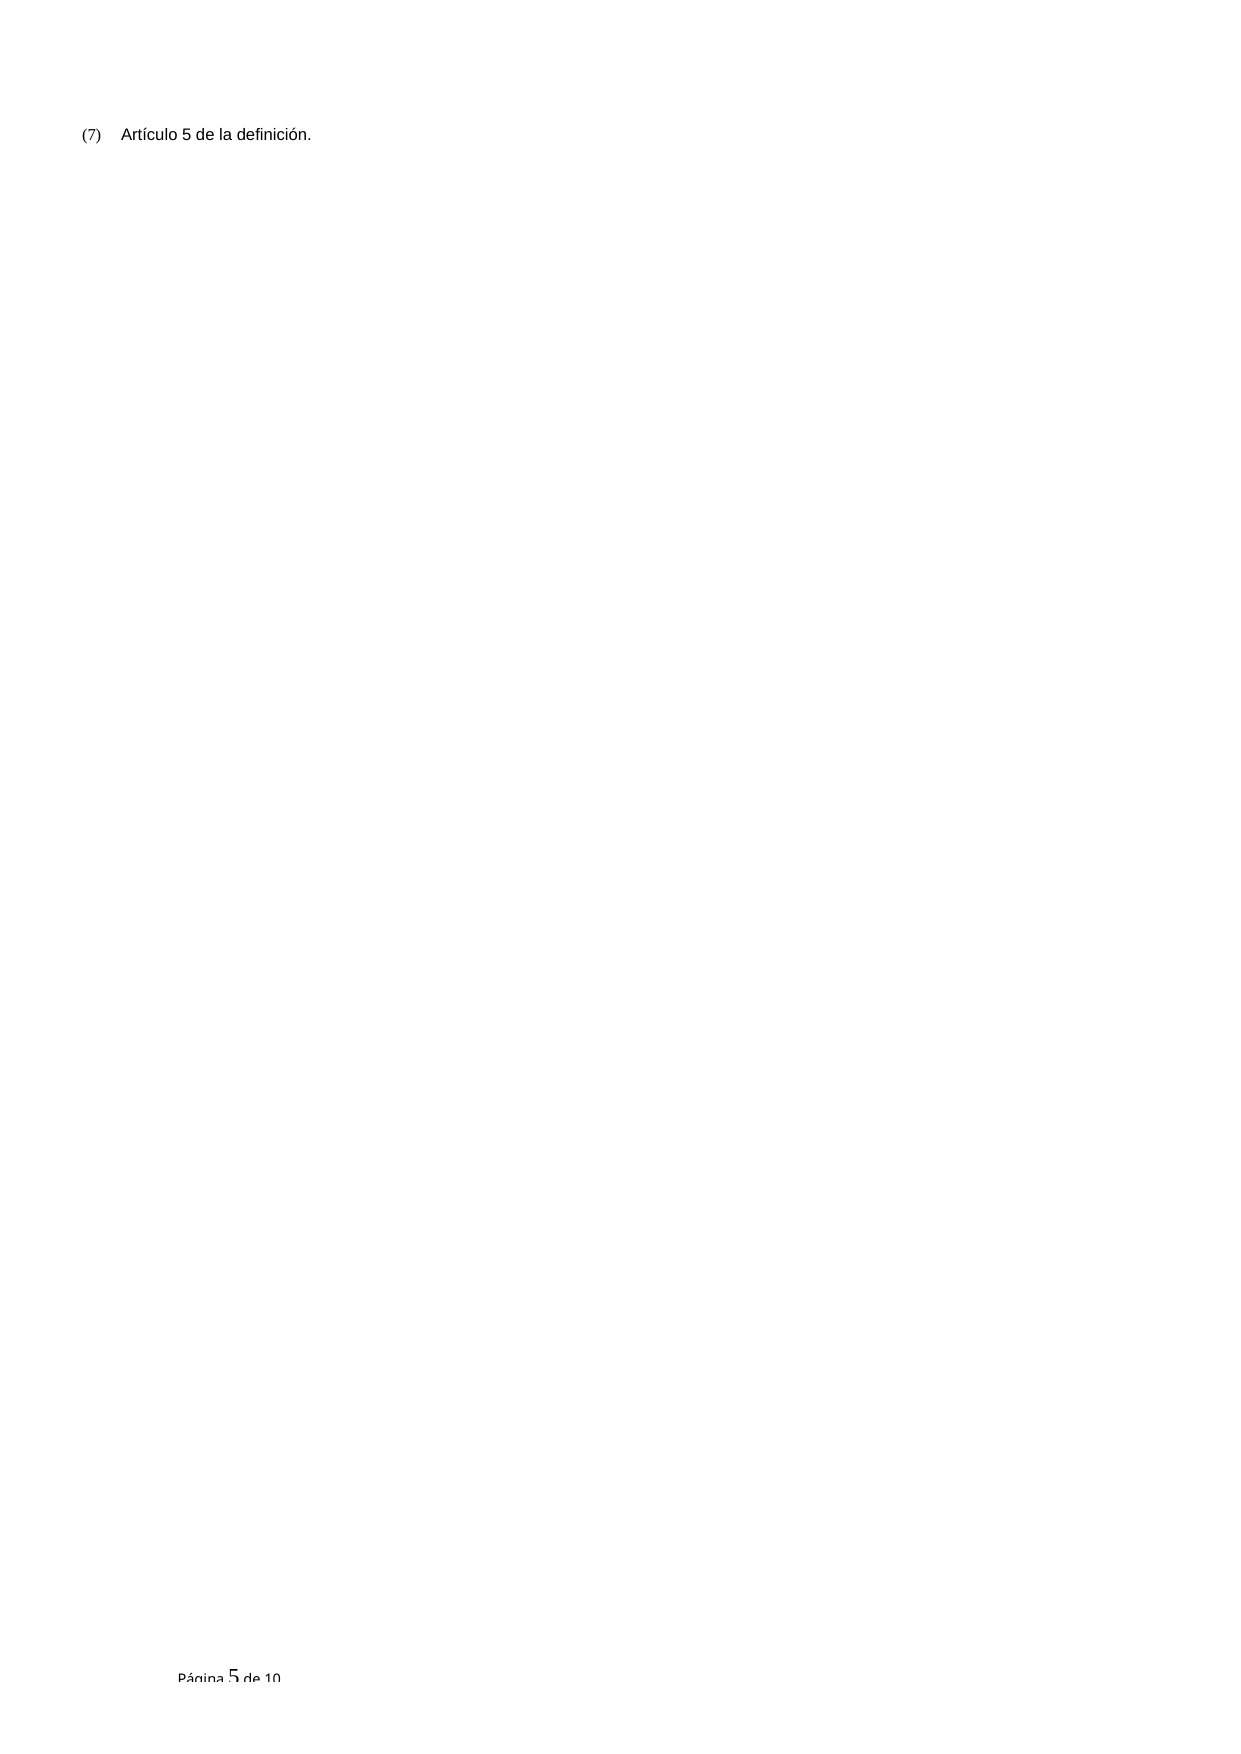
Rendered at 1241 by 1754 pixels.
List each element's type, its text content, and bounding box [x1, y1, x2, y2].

list Artículo 5 de la definición. [82, 125, 1153, 144]
